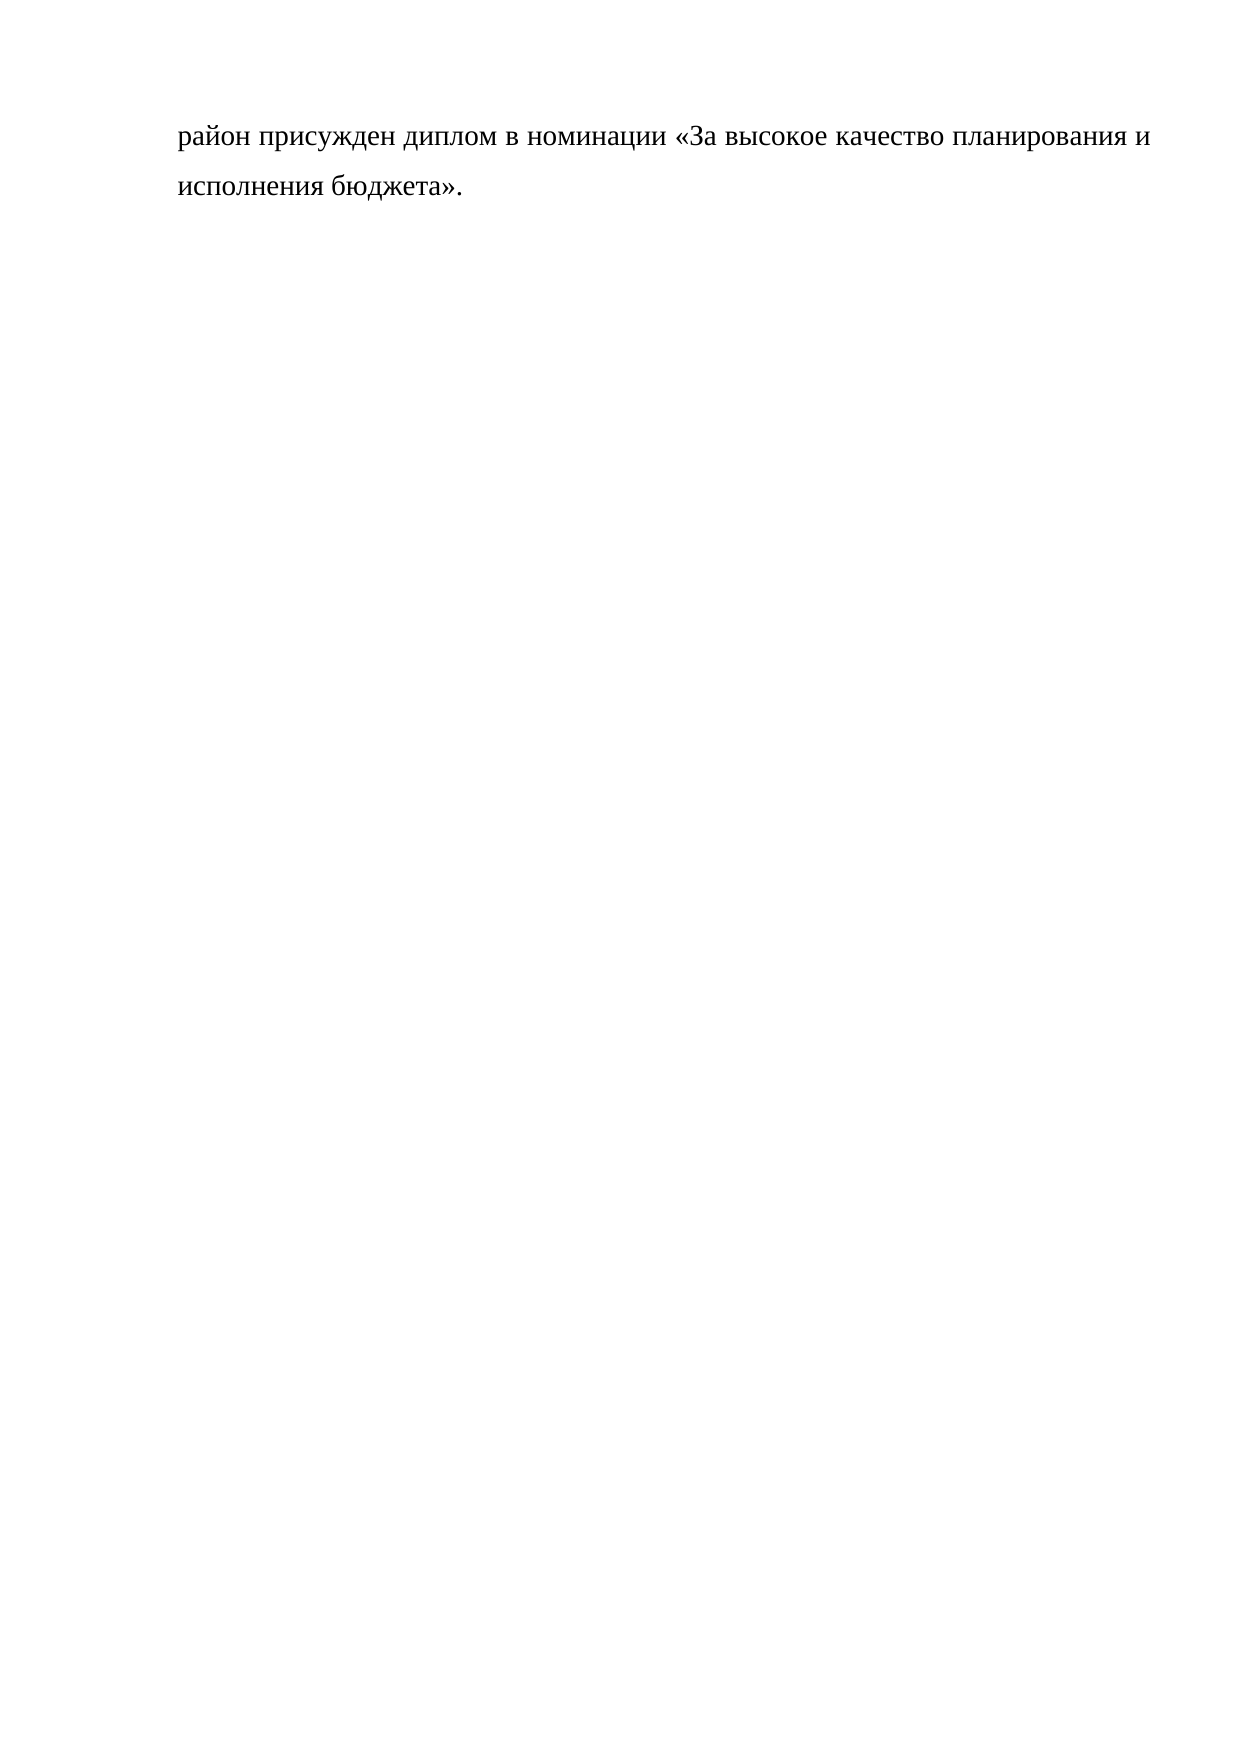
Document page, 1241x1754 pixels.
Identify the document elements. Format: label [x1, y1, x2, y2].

text [177, 118, 1152, 202]
